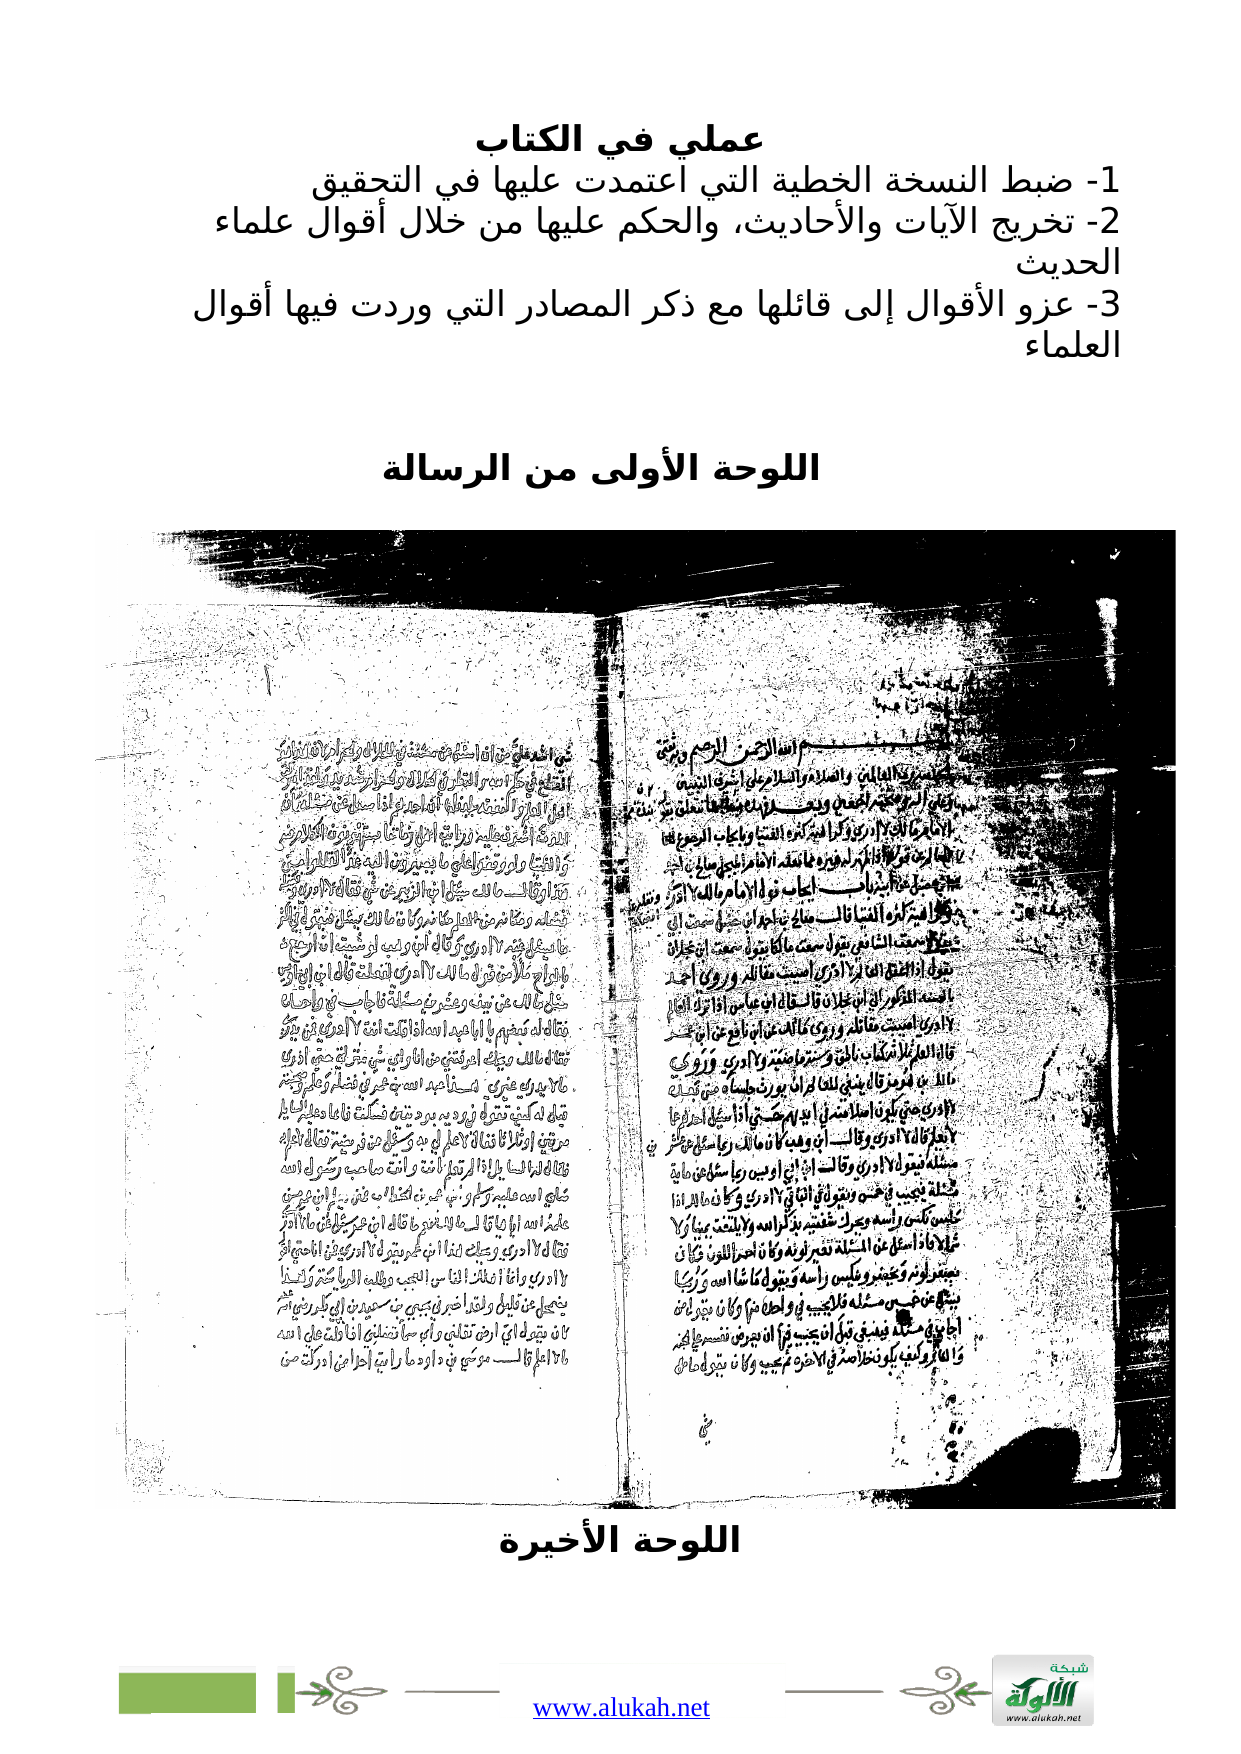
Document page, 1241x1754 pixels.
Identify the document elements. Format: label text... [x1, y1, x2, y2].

text 3- عزو الأقوال إلى قائلها مع ذكر المصادر التي وردت فيها أقوال العلماء [118, 283, 1122, 366]
text 2- تخريج الآيات والأحاديث، والحكم عليها من خلال أقوال علماء الحديث [118, 201, 1122, 283]
picture [118, 1651, 1123, 1741]
text اللوحة الأولى من الرسالة [118, 447, 1084, 488]
text عملي في الكتاب [118, 118, 1122, 159]
text اللوحة الأخيرة [118, 1508, 1122, 1561]
text 1- ضبط النسخة الخطية التي اعتمدت عليها في التحقيق [118, 159, 1122, 201]
picture [94, 530, 1176, 1508]
